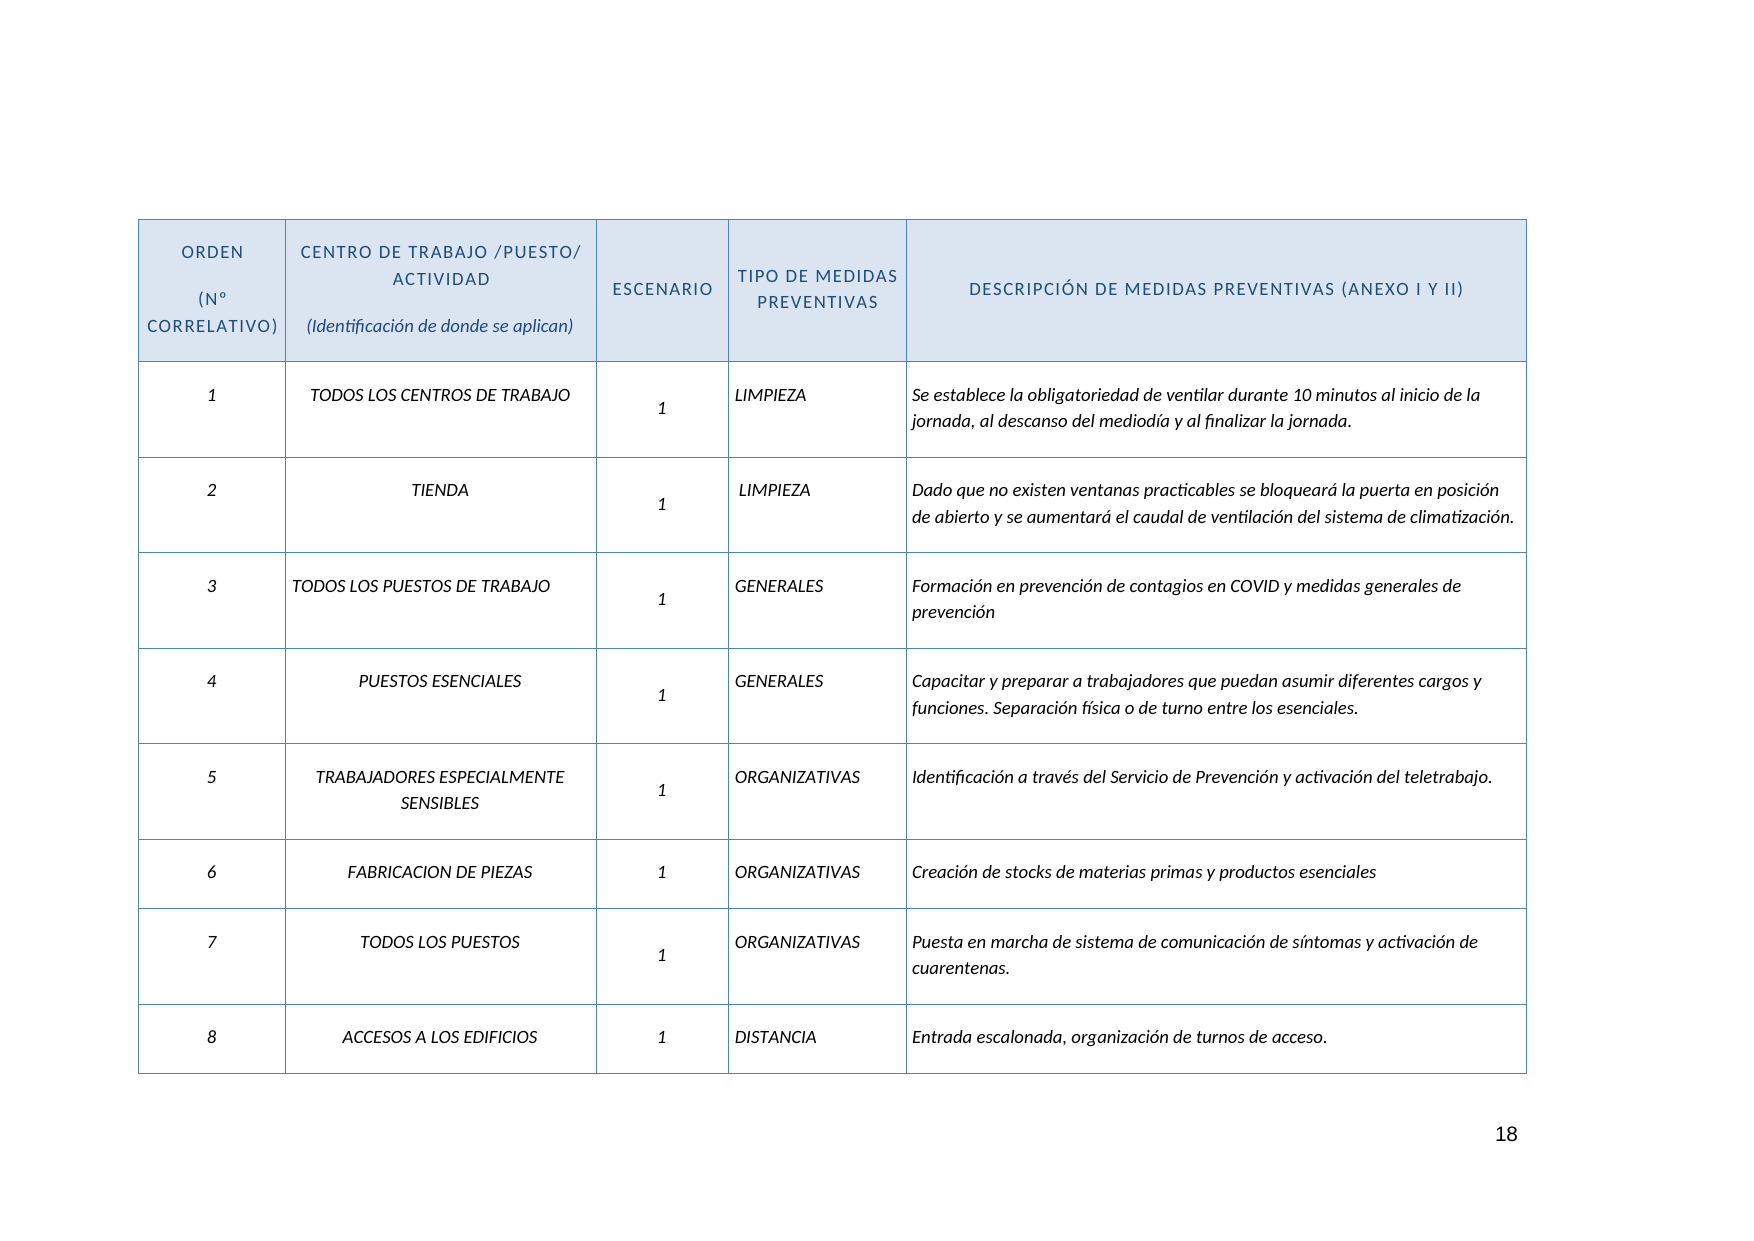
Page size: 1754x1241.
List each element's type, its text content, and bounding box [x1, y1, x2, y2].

table_header Centro de trabajo /puesto/ actividad (Identificación de donde se aplican) [286, 220, 596, 361]
table_cell GENERALES [729, 553, 906, 648]
table_cell 1 [597, 553, 728, 648]
table_cell ORGANIZATIVAS [729, 744, 906, 839]
table_cell 1 [597, 649, 728, 743]
table_cell 1 [597, 744, 728, 839]
table_cell ORGANIZATIVAS [729, 840, 906, 908]
table_cell 8 [139, 1005, 285, 1073]
table_cell TIENDA [286, 458, 596, 552]
table_cell 3 [139, 553, 285, 648]
table_cell 1 [597, 362, 728, 457]
table_header ORDEN (nº correlativo) [139, 220, 285, 361]
table_cell Creación de stocks de materias primas y productos esenciales [907, 840, 1526, 908]
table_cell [729, 1005, 906, 1073]
table_cell ORGANIZATIVAS [729, 909, 906, 1003]
table_cell 1 [597, 458, 728, 552]
table_cell TODOS LOS PUESTOS [286, 909, 596, 1003]
table_cell 1 [597, 1005, 728, 1073]
table_cell GENERALES [729, 649, 906, 743]
table_cell FABRICACION DE PIEZAS [286, 840, 596, 908]
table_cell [907, 1005, 1526, 1073]
table_cell 1 [597, 909, 728, 1003]
table_cell 2 [139, 458, 285, 552]
table_cell Identificación a través del Servicio de Prevención y activación del teletrabajo. [907, 744, 1526, 839]
table_cell 1 [597, 840, 728, 908]
table_header ESCENARIO [597, 220, 728, 361]
table_cell LIMPIEZA [729, 458, 906, 552]
table_cell TODOS LOS PUESTOS DE TRABAJO [286, 553, 596, 648]
table_cell PUESTOS ESENCIALES [286, 649, 596, 743]
table_cell 4 [139, 649, 285, 743]
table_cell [286, 1005, 596, 1073]
table_cell Capacitar y preparar a trabajadores que puedan asumir diferentes cargos y funciones. Separación física o de turno entre los esenciales. [907, 649, 1526, 743]
table_cell Dado que no existen ventanas practicables se bloqueará la puerta en posición de abierto y se aumentará el caudal de ventilación del sistema de climatización. [907, 458, 1526, 552]
table_cell 6 [139, 840, 285, 908]
table_cell LIMPIEZA [729, 362, 906, 457]
table_cell TODOS LOS CENTROS DE TRABAJO [286, 362, 596, 457]
table_cell Puesta en marcha de sistema de comunicación de síntomas y activación de cuarentenas. [907, 909, 1526, 1003]
table_header TIPO DE MEDIDAS PREVENTIVAS [729, 220, 906, 361]
table_header DESCRIPCIÓN DE MEDIDAS PREVENTIVAS (ANEXO I y II) [907, 220, 1526, 361]
table_cell Se establece la obligatoriedad de ventilar durante 10 minutos al inicio de la jornada, al descanso del mediodía y al finalizar la jornada. [907, 362, 1526, 457]
table_cell 5 [139, 744, 285, 839]
table_cell Formación en prevención de contagios en COVID y medidas generales de prevención [907, 553, 1526, 648]
table_cell TRABAJADORES ESPECIALMENTE SENSIBLES [286, 744, 596, 839]
table_cell 1 [139, 362, 285, 457]
table_cell 7 [139, 909, 285, 1003]
